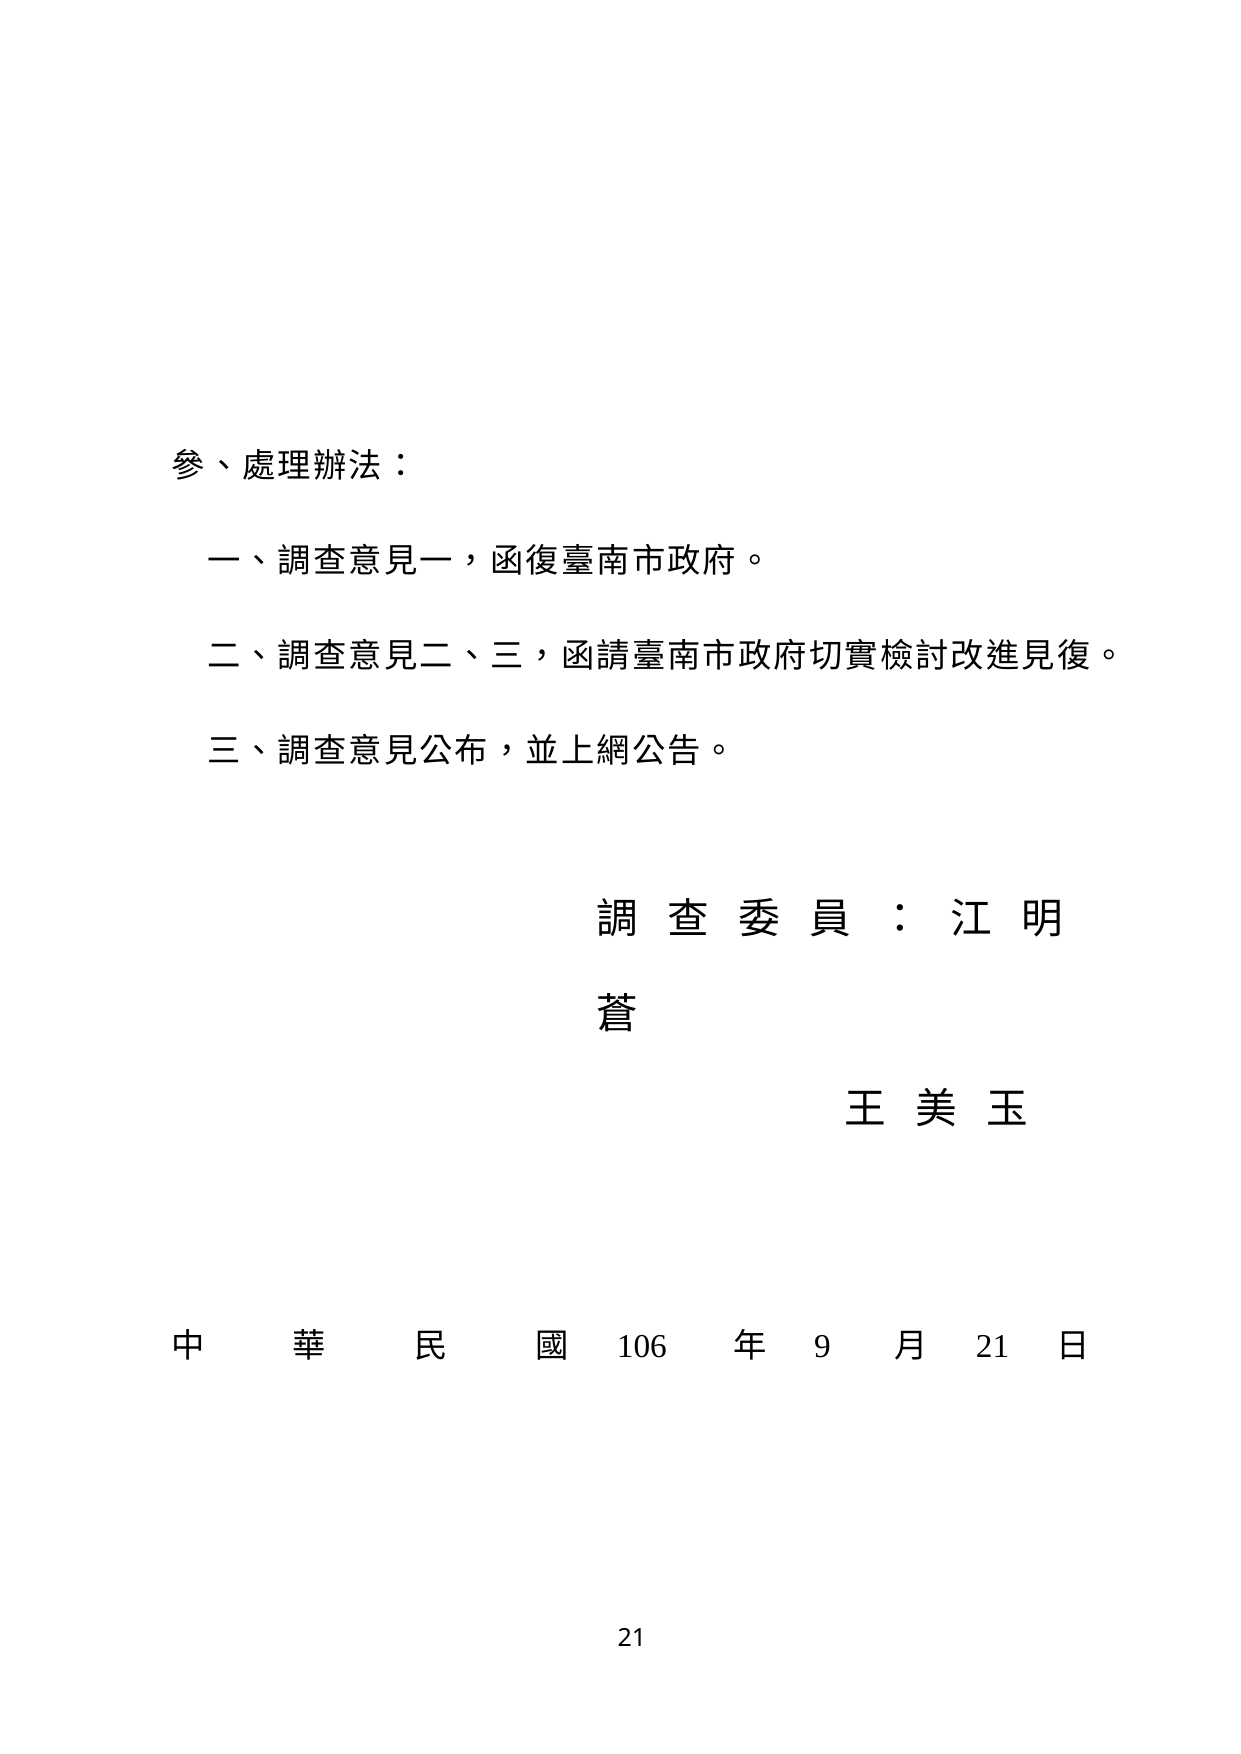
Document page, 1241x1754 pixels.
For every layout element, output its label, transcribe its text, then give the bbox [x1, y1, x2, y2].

subtitle 調查意見一，函復臺南市政府。 [207, 510, 1092, 606]
subtitle 處理辦法： [171, 415, 1092, 510]
text 調查委員：江明蒼 [561, 867, 1092, 1058]
subtitle 調查意見公布，並上網公告。 [207, 701, 1092, 796]
subtitle 調查意見二、三，函請臺南市政府切實檢討改進見復。 [207, 606, 1092, 701]
text 中 華 民 國 106 年 9 月 21 日 [171, 1296, 1092, 1391]
text 王美玉 [561, 1058, 1092, 1153]
